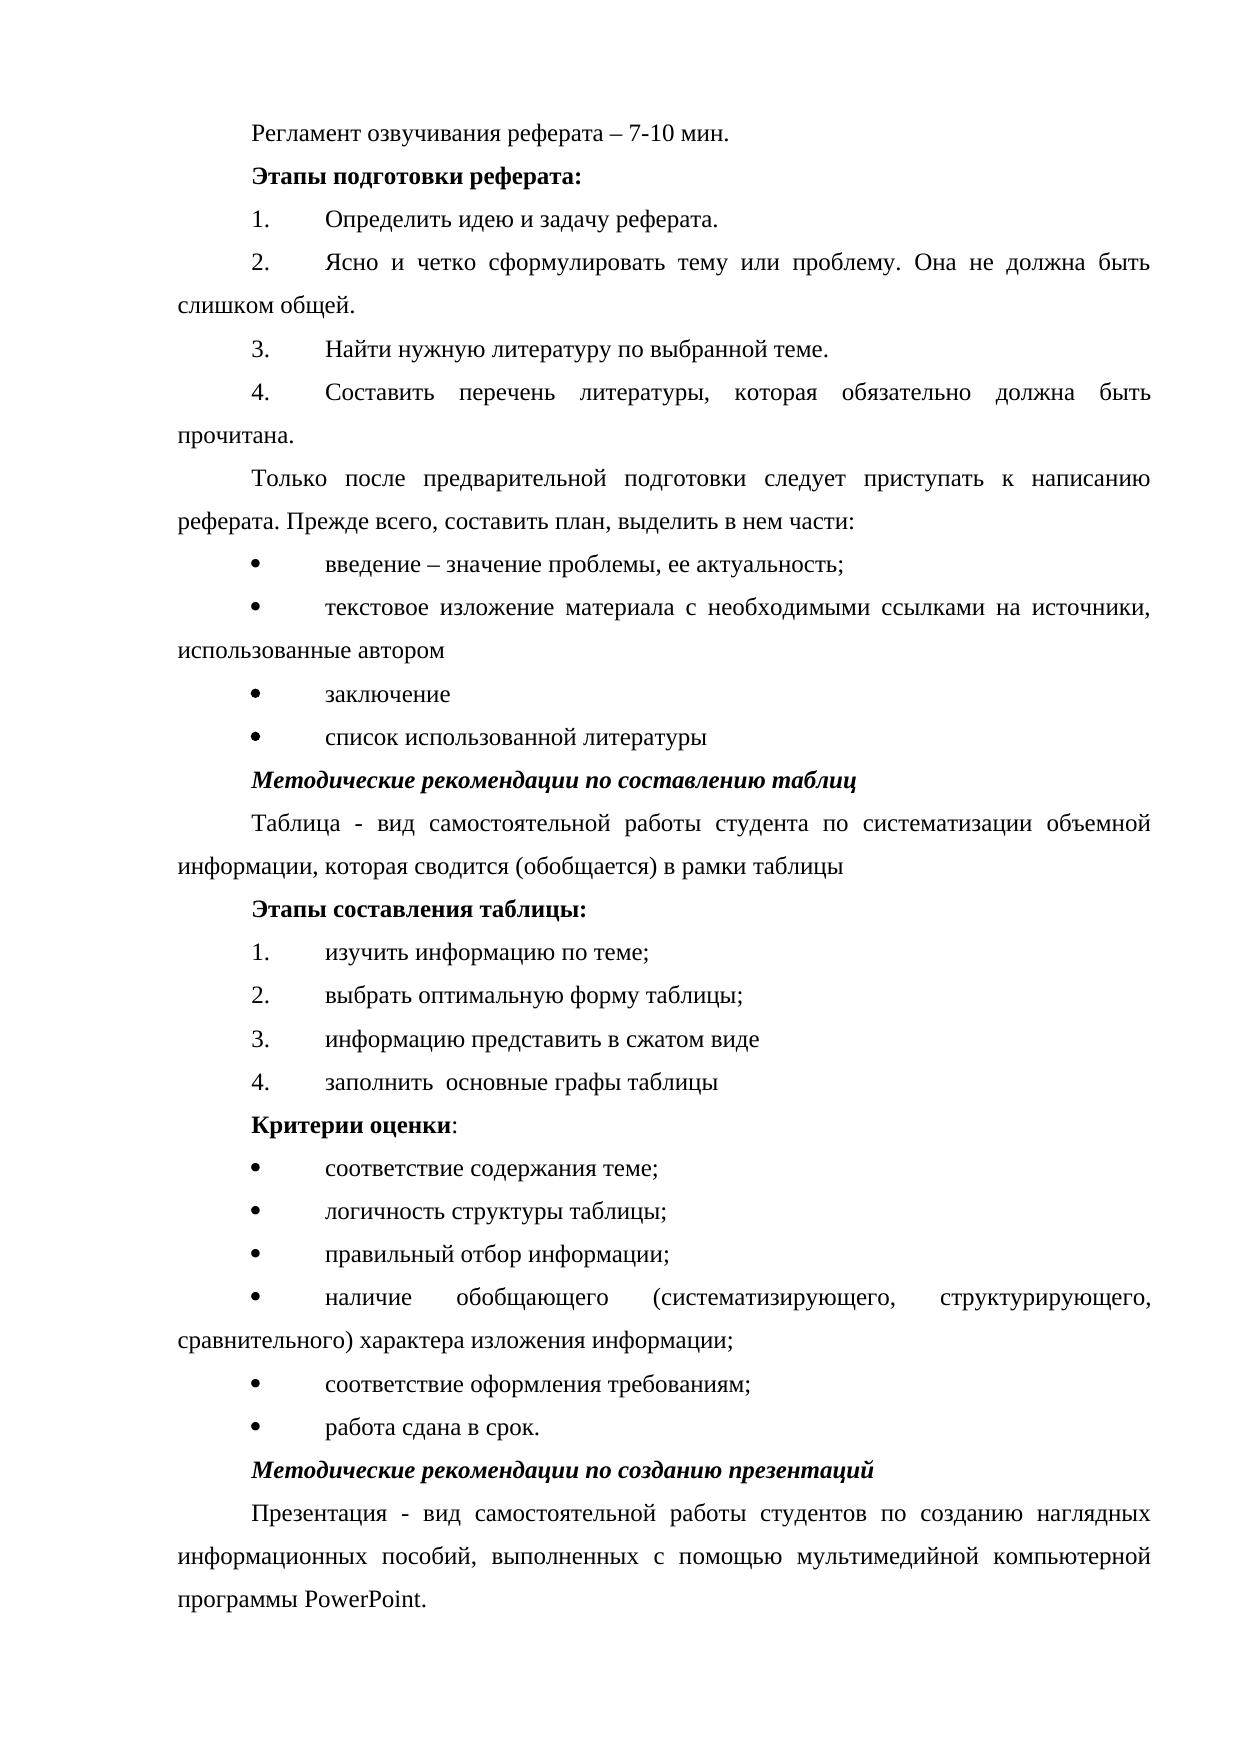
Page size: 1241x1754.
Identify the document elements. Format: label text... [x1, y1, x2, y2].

list соответствие содержания теме; [177, 1153, 1152, 1182]
list Найти нужную литературу по выбранной теме. [177, 334, 1152, 362]
list список использованной литературы [177, 722, 1152, 751]
list заполнить основные графы таблицы [177, 1067, 1152, 1096]
text Методические рекомендации по созданию презентаций [177, 1455, 1152, 1484]
list текстовое изложение материала с необходимыми ссылками на источники, использованные автором [177, 592, 1152, 664]
text Этапы подготовки реферата: [177, 161, 1152, 190]
list заключение [177, 679, 1152, 707]
text Только после предварительной подготовки следует приступать к написанию реферата. Прежде всего, составить план, выделить в нем части: [177, 463, 1152, 535]
list работа сдана в срок. [177, 1412, 1152, 1441]
list логичность структуры таблицы; [177, 1196, 1152, 1225]
list выбрать оптимальную форму таблицы; [177, 981, 1152, 1009]
text Презентация - вид самостоятельной работы студентов по созданию наглядных информационных пособий, выполненных с помощью мультимедийной компьютерной программы PowerPoint. [177, 1498, 1152, 1613]
text Критерии оценки: [177, 1110, 1152, 1139]
list правильный отбор информации; [177, 1239, 1152, 1268]
text Этапы составления таблицы: [177, 894, 1152, 923]
list Составить перечень литературы, которая обязательно должна быть прочитана. [177, 377, 1152, 449]
list соответствие оформления требованиям; [177, 1369, 1152, 1397]
list Ясно и четко сформулировать тему или проблему. Она не должна быть слишком общей. [177, 247, 1152, 319]
list информацию представить в сжатом виде [177, 1024, 1152, 1052]
list введение – значение проблемы, ее актуальность; [177, 549, 1152, 578]
list наличие обобщающего (систематизирующего, структурирующего, сравнительного) характера изложения информации; [177, 1282, 1152, 1354]
list Определить идею и задачу реферата. [177, 204, 1152, 233]
text Таблица - вид самостоятельной работы студента по систематизации объемной информации, которая сводится (обобщается) в рамки таблицы [177, 808, 1152, 880]
text Методические рекомендации по составлению таблиц [177, 765, 1152, 794]
text Регламент озвучивания реферата – 7-10 мин. [177, 118, 1152, 147]
list изучить информацию по теме; [177, 937, 1152, 966]
